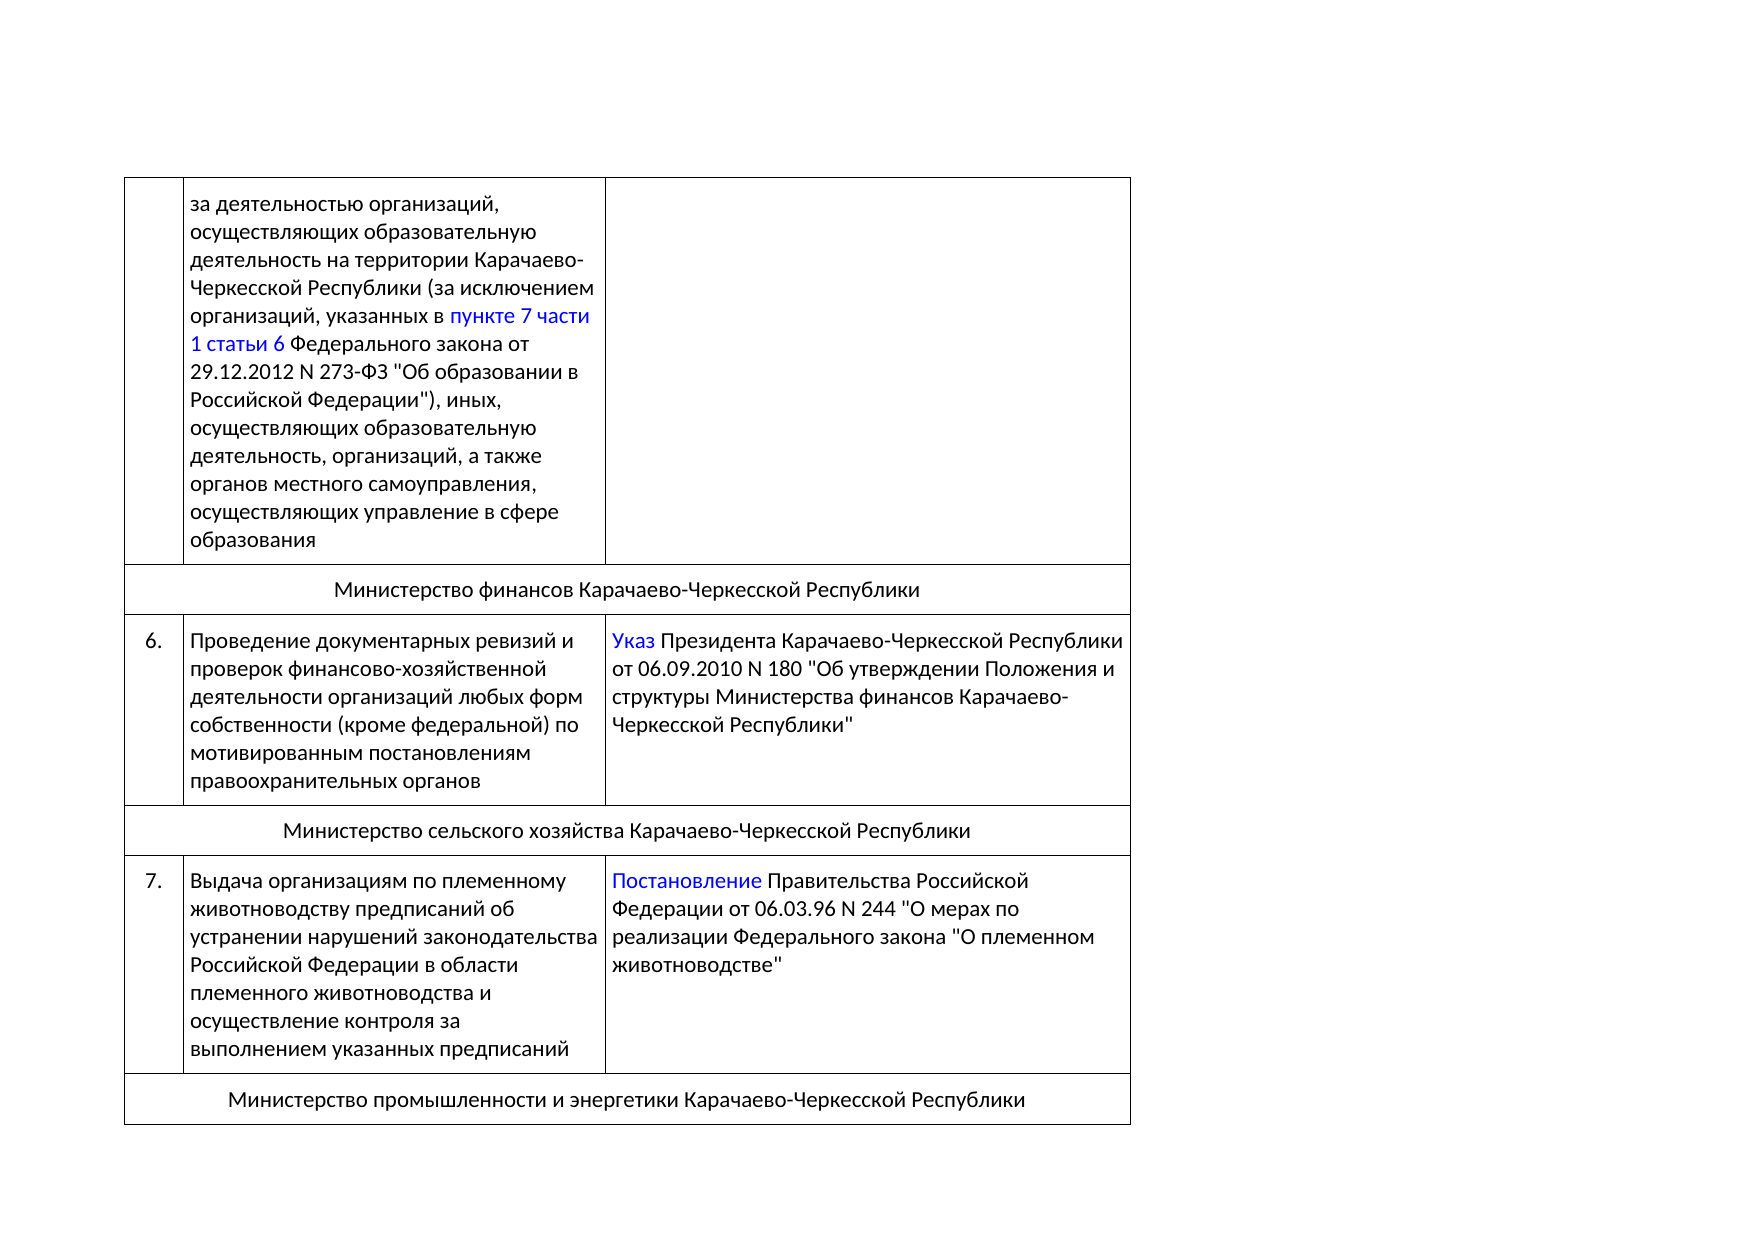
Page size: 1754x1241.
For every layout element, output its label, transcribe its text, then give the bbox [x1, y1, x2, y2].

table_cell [184, 178, 605, 564]
table_cell Министерство финансов Карачаево-Черкесской Республики [125, 565, 1130, 614]
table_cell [606, 178, 1130, 564]
table_cell Министерство промышленности и энергетики Карачаево-Черкесской Республики [125, 1074, 1130, 1123]
table_cell Министерство сельского хозяйства Карачаево-Черкесской Республики [125, 806, 1130, 855]
table_cell 7. [125, 856, 183, 1073]
table_cell Проведение документарных ревизий и проверок финансово-хозяйственной деятельности организаций любых форм собственности (кроме федеральной) по мотивированным постановлениям правоохранительных органов [184, 615, 605, 804]
table_cell 5. [125, 178, 183, 564]
table_cell Указ Президента Карачаево-Черкесской Республики от 06.09.2010 N 180 "Об утверждении Положения и структуры Министерства финансов Карачаево-Черкесской Республики" [606, 615, 1130, 804]
table_cell Постановление Правительства Российской Федерации от 06.03.96 N 244 "О мерах по реализации Федерального закона "О племенном животноводстве" [606, 856, 1130, 1073]
table_cell 6. [125, 615, 183, 804]
table_cell Выдача организациям по племенному животноводству предписаний об устранении нарушений законодательства Российской Федерации в области племенного животноводства и осуществление контроля за выполнением указанных предписаний [184, 856, 605, 1073]
